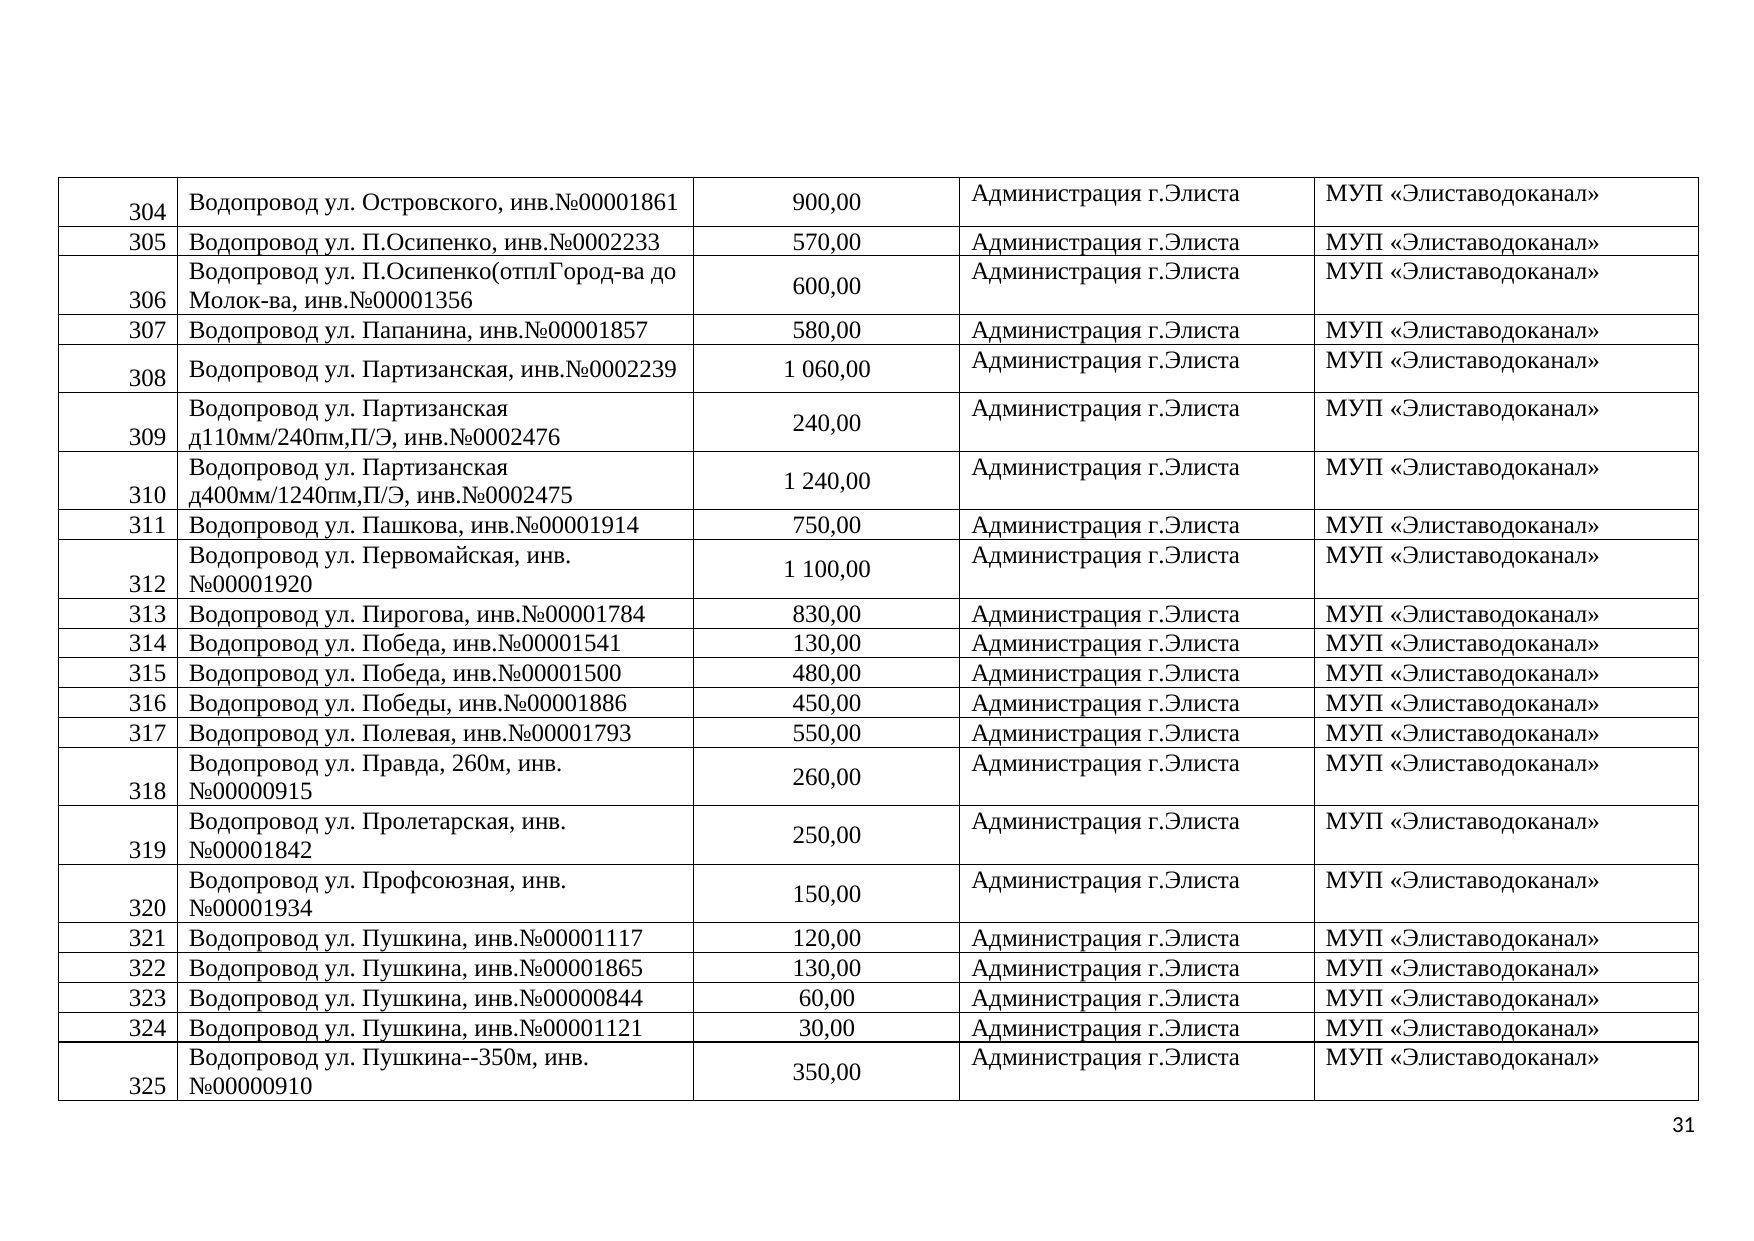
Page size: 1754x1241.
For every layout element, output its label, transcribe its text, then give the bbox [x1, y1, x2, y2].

table_cell Водопровод ул. Победа, инв.№00001500 [178, 658, 693, 687]
table_cell 580,00 [694, 315, 959, 344]
table_cell 30,00 [694, 1013, 959, 1041]
table_cell 570,00 [694, 227, 959, 255]
table_cell 1 100,00 [694, 540, 959, 598]
table_cell Водопровод ул. Победы, инв.№00001886 [178, 688, 693, 717]
table_cell 318 [59, 748, 177, 805]
table_cell 315 [59, 658, 177, 687]
table_cell 1 240,00 [694, 452, 959, 509]
table_cell 240,00 [694, 393, 959, 451]
table_cell МУП «Элиставодоканал» [1315, 658, 1698, 687]
table_cell МУП «Элиставодоканал» [1315, 629, 1698, 657]
table_cell 325 [59, 1043, 177, 1100]
table_cell 305 [59, 227, 177, 255]
table_cell Администрация г.Элиста [960, 345, 1314, 392]
table_cell Водопровод ул. Победа, инв.№00001541 [178, 629, 693, 657]
table_cell 250,00 [694, 806, 959, 864]
table_cell 320 [59, 865, 177, 922]
table_cell Водопровод ул. Пушкина, инв.№00001865 [178, 953, 693, 982]
table_cell 322 [59, 953, 177, 982]
table_cell Администрация г.Элиста [960, 953, 1314, 982]
table_cell Водопровод ул. Пушкина, инв.№00001117 [178, 923, 693, 952]
table_cell 120,00 [694, 923, 959, 952]
table_cell 311 [59, 510, 177, 539]
table_cell 308 [59, 345, 177, 392]
table_cell 130,00 [694, 953, 959, 982]
table_cell Администрация г.Элиста [960, 540, 1314, 598]
table_cell 306 [59, 256, 177, 314]
table_cell 317 [59, 718, 177, 747]
table_cell Администрация г.Элиста [960, 983, 1314, 1012]
table_cell 1 060,00 [694, 345, 959, 392]
table_cell Администрация г.Элиста [960, 227, 1314, 255]
table_cell 350,00 [694, 1043, 959, 1100]
table_cell Администрация г.Элиста [960, 718, 1314, 747]
table_cell Администрация г.Элиста [960, 923, 1314, 952]
table_cell Администрация г.Элиста [960, 599, 1314, 627]
table_cell 309 [59, 393, 177, 451]
table_cell МУП «Элиставодоканал» [1315, 510, 1698, 539]
table_cell МУП «Элиставодоканал» [1315, 718, 1698, 747]
table_cell МУП «Элиставодоканал» [1315, 315, 1698, 344]
table_cell 321 [59, 923, 177, 952]
table_cell 313 [59, 599, 177, 627]
table_cell Администрация г.Элиста [960, 452, 1314, 509]
table_cell Водопровод ул. Пирогова, инв.№00001784 [178, 599, 693, 627]
table_cell МУП «Элиставодоканал» [1315, 599, 1698, 627]
table_cell Водопровод ул. Партизанская д400мм/1240пм,П/Э, инв.№0002475 [178, 452, 693, 509]
table_cell 600,00 [694, 256, 959, 314]
table_cell МУП «Элиставодоканал» [1315, 540, 1698, 598]
table_cell МУП «Элиставодоканал» [1315, 452, 1698, 509]
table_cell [960, 1043, 1314, 1100]
table_cell МУП «Элиставодоканал» [1315, 923, 1698, 952]
table_cell МУП «Элиставодоканал» [1315, 748, 1698, 805]
table_cell 310 [59, 452, 177, 509]
table_cell МУП «Элиставодоканал» [1315, 1013, 1698, 1041]
table_cell 60,00 [694, 983, 959, 1012]
table_cell 314 [59, 629, 177, 657]
table_cell Водопровод ул. П.Осипенко(отплГород-ва до Молок-ва, инв.№00001356 [178, 256, 693, 314]
table_cell Администрация г.Элиста [960, 688, 1314, 717]
table_cell Администрация г.Элиста [960, 658, 1314, 687]
table_cell Водопровод ул. Пушкина, инв.№00001121 [178, 1013, 693, 1041]
table_cell 900,00 [694, 178, 959, 226]
table_cell 750,00 [694, 510, 959, 539]
table_cell Водопровод ул. Первомайская, инв.№00001920 [178, 540, 693, 598]
table_cell Администрация г.Элиста [960, 315, 1314, 344]
table_cell 324 [59, 1013, 177, 1041]
table_cell 316 [59, 688, 177, 717]
table_cell 130,00 [694, 629, 959, 657]
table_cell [960, 178, 1314, 226]
table_cell Администрация г.Элиста [960, 748, 1314, 805]
table_cell МУП «Элиставодоканал» [1315, 345, 1698, 392]
table_cell Водопровод ул. Папанина, инв.№00001857 [178, 315, 693, 344]
table_cell Водопровод ул. Партизанская д110мм/240пм,П/Э, инв.№0002476 [178, 393, 693, 451]
table_cell 450,00 [694, 688, 959, 717]
table_cell 307 [59, 315, 177, 344]
table_cell 830,00 [694, 599, 959, 627]
table_cell Администрация г.Элиста [960, 1013, 1314, 1041]
table_cell МУП «Элиставодоканал» [1315, 806, 1698, 864]
table_cell МУП «Элиставодоканал» [1315, 865, 1698, 922]
table_cell МУП «Элиставодоканал» [1315, 393, 1698, 451]
table_cell Администрация г.Элиста [960, 510, 1314, 539]
table_cell МУП «Элиставодоканал» [1315, 953, 1698, 982]
table_cell Администрация г.Элиста [960, 806, 1314, 864]
table_cell Водопровод ул. Правда, 260м, инв.№00000915 [178, 748, 693, 805]
table_cell 150,00 [694, 865, 959, 922]
table_cell Администрация г.Элиста [960, 865, 1314, 922]
table_cell Администрация г.Элиста [960, 393, 1314, 451]
table_cell Водопровод ул. Пушкина--350м, инв.№00000910 [178, 1043, 693, 1100]
table_cell Водопровод ул. Пашкова, инв.№00001914 [178, 510, 693, 539]
table_cell Водопровод ул. Профсоюзная, инв.№00001934 [178, 865, 693, 922]
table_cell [1315, 1043, 1698, 1100]
table_cell 260,00 [694, 748, 959, 805]
table_cell Водопровод ул. Пушкина, инв.№00000844 [178, 983, 693, 1012]
table_cell 312 [59, 540, 177, 598]
table_cell МУП «Элиставодоканал» [1315, 983, 1698, 1012]
table_cell Водопровод ул. П.Осипенко, инв.№0002233 [178, 227, 693, 255]
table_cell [1315, 178, 1698, 226]
table_cell 480,00 [694, 658, 959, 687]
table_cell МУП «Элиставодоканал» [1315, 688, 1698, 717]
table_cell Водопровод ул. Партизанская, инв.№0002239 [178, 345, 693, 392]
table_cell Водопровод ул. Пролетарская, инв.№00001842 [178, 806, 693, 864]
table_cell 304 [59, 178, 177, 226]
table_cell Водопровод ул. Полевая, инв.№00001793 [178, 718, 693, 747]
table_cell 323 [59, 983, 177, 1012]
table_cell Администрация г.Элиста [960, 629, 1314, 657]
table_cell МУП «Элиставодоканал» [1315, 256, 1698, 314]
table_cell 550,00 [694, 718, 959, 747]
table_cell Водопровод ул. Островского, инв.№00001861 [178, 178, 693, 226]
table_cell 319 [59, 806, 177, 864]
table_cell МУП «Элиставодоканал» [1315, 227, 1698, 255]
table_cell Администрация г.Элиста [960, 256, 1314, 314]
